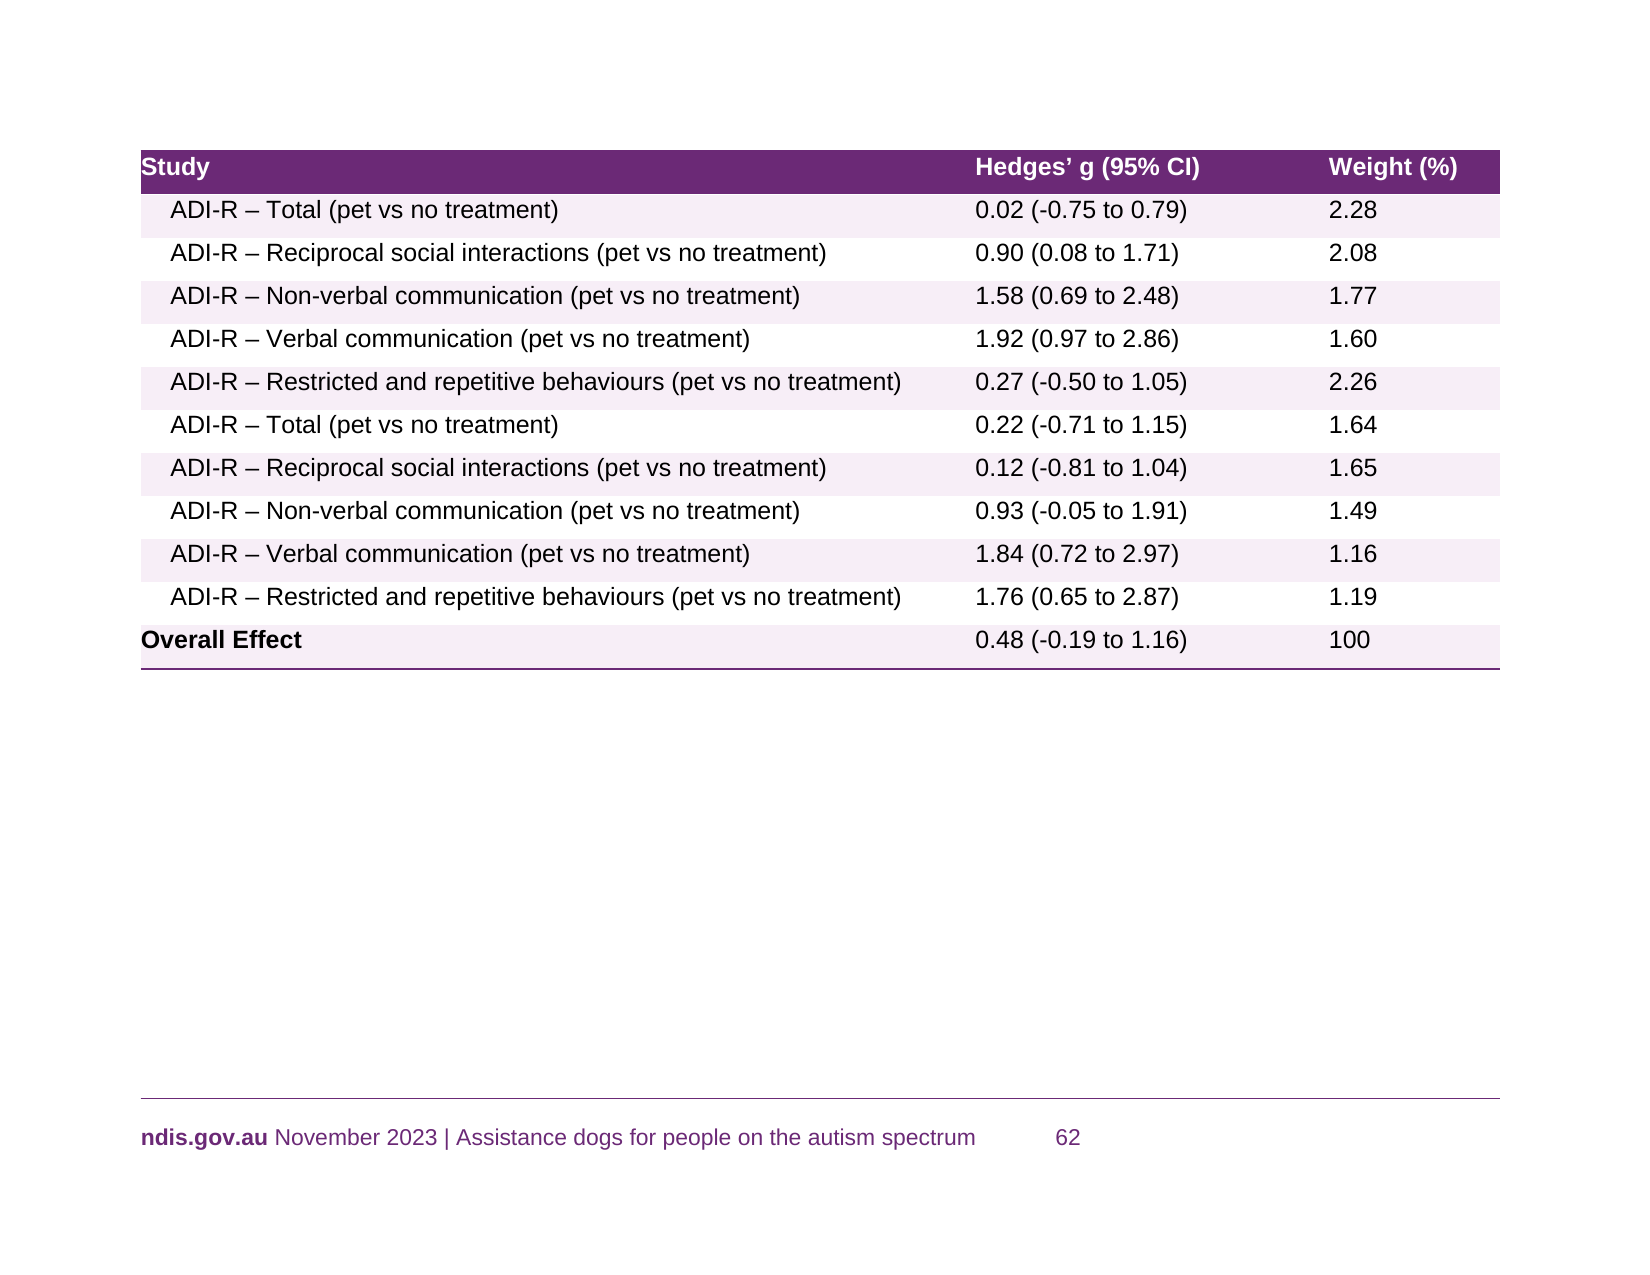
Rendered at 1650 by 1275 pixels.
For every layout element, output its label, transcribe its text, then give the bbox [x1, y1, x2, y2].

table_cell 1.60 [1318, 324, 1500, 367]
table_cell 1.92 (0.97 to 2.86) [964, 324, 1318, 367]
table_cell 1.58 (0.69 to 2.48) [964, 281, 1318, 324]
table_cell ADI-R – Non-verbal communication (pet vs no treatment) [141, 281, 964, 324]
table_cell ADI-R – Verbal communication (pet vs no treatment) [141, 539, 964, 582]
table_cell 1.76 (0.65 to 2.87) [964, 582, 1318, 625]
table_header Weight (%) [1318, 152, 1500, 194]
table_cell 0.93 (-0.05 to 1.91) [964, 496, 1318, 539]
table_cell 2.28 [1318, 195, 1500, 238]
table_cell ADI-R – Reciprocal social interactions (pet vs no treatment) [141, 453, 964, 496]
table_cell 1.19 [1318, 582, 1500, 625]
table_cell 0.48 (-0.19 to 1.16) [964, 625, 1318, 668]
table_cell 1.77 [1318, 281, 1500, 324]
table_header Study [141, 152, 964, 194]
table_cell 1.84 (0.72 to 2.97) [964, 539, 1318, 582]
table_cell 2.08 [1318, 238, 1500, 281]
table_cell ADI-R – Restricted and repetitive behaviours (pet vs no treatment) [141, 582, 964, 625]
table_cell Overall Effect [141, 625, 964, 668]
table_cell 1.49 [1318, 496, 1500, 539]
table_header Hedges’ g (95% CI) [964, 152, 1318, 194]
table_cell 0.02 (-0.75 to 0.79) [964, 195, 1318, 238]
table_cell ADI-R – Total (pet vs no treatment) [141, 195, 964, 238]
table_cell 1.64 [1318, 410, 1500, 453]
table_cell 2.26 [1318, 367, 1500, 410]
table_cell ADI-R – Total (pet vs no treatment) [141, 410, 964, 453]
table_cell ADI-R – Restricted and repetitive behaviours (pet vs no treatment) [141, 367, 964, 410]
table_cell 1.65 [1318, 453, 1500, 496]
table_cell 100 [1318, 625, 1500, 668]
table_cell 0.90 (0.08 to 1.71) [964, 238, 1318, 281]
table_cell ADI-R – Verbal communication (pet vs no treatment) [141, 324, 964, 367]
table_cell 0.27 (-0.50 to 1.05) [964, 367, 1318, 410]
table_cell ADI-R – Reciprocal social interactions (pet vs no treatment) [141, 238, 964, 281]
table_cell ADI-R – Non-verbal communication (pet vs no treatment) [141, 496, 964, 539]
table_cell 1.16 [1318, 539, 1500, 582]
table_cell 0.12 (-0.81 to 1.04) [964, 453, 1318, 496]
table_cell 0.22 (-0.71 to 1.15) [964, 410, 1318, 453]
